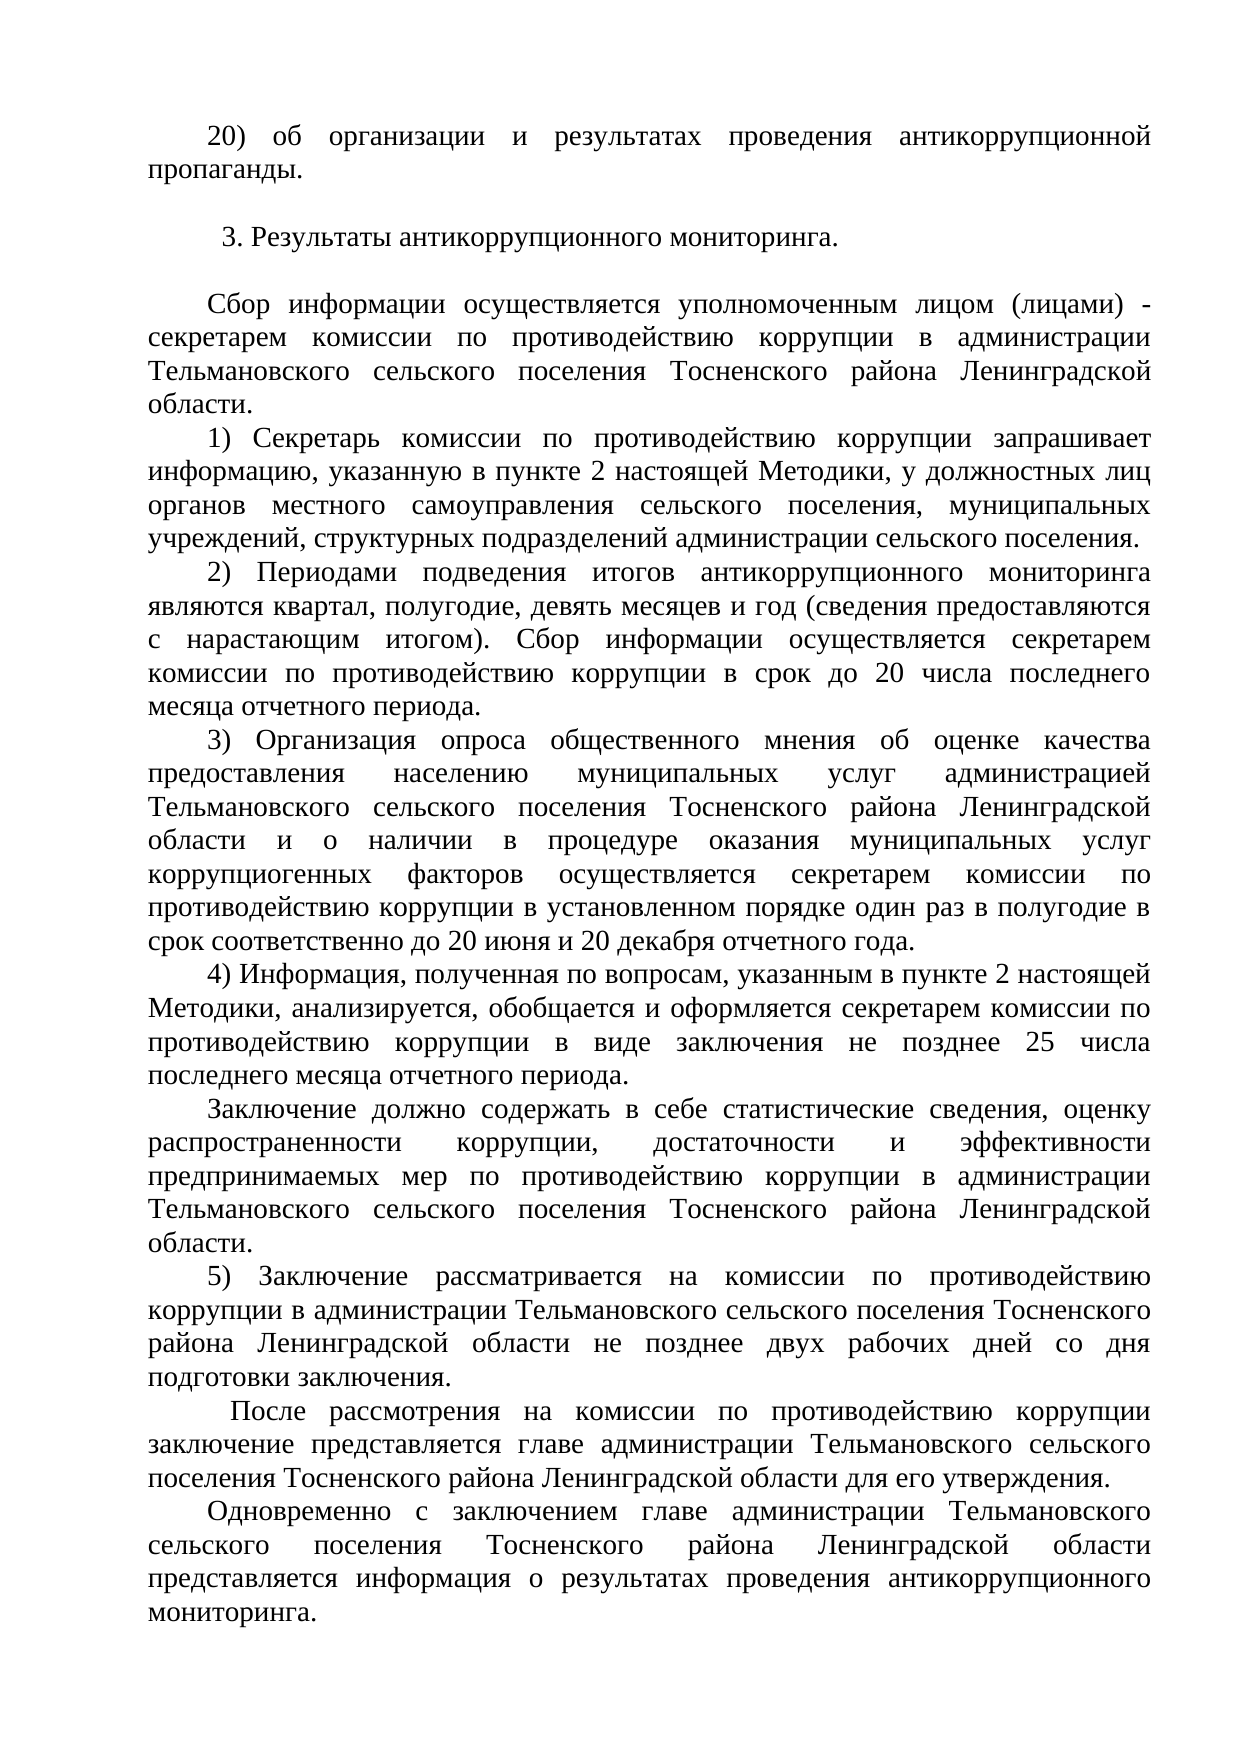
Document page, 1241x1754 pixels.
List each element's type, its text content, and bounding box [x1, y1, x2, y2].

text Одновременно с заключением главе администрации Тельмановского сельского поселения Тосненского района Ленинградской области представляется информация о результатах проведения антикоррупционного мониторинга. [148, 1493, 1152, 1627]
text Заключение должно содержать в себе статистические сведения, оценку распространенности коррупции, достаточности и эффективности предпринимаемых мер по противодействию коррупции в администрации Тельмановского сельского поселения Тосненского района Ленинградской области. [148, 1091, 1152, 1258]
text После рассмотрения на комиссии по противодействию коррупции заключение представляется главе администрации Тельмановского сельского поселения Тосненского района Ленинградской области для его утверждения. [148, 1393, 1152, 1493]
text 3) Организация опроса общественного мнения об оценке качества предоставления населению муниципальных услуг администрацией Тельмановского сельского поселения Тосненского района Ленинградской области и о наличии в процедуре оказания муниципальных услуг коррупциогенных факторов осуществляется секретарем комиссии по противодействию коррупции в установленном порядке один раз в полугодие в срок соответственно до 20 июня и 20 декабря отчетного года. [148, 722, 1152, 957]
text Сбор информации осуществляется уполномоченным лицом (лицами) -секретарем комиссии по противодействию коррупции в администрации Тельмановского сельского поселения Тосненского района Ленинградской области. [148, 286, 1152, 420]
text 5) Заключение рассматривается на комиссии по противодействию коррупции в администрации Тельмановского сельского поселения Тосненского района Ленинградской области не позднее двух рабочих дней со дня подготовки заключения. [148, 1258, 1152, 1393]
text 3. Результаты антикоррупционного мониторинга. [148, 219, 1152, 252]
text 4) Информация, полученная по вопросам, указанным в пункте 2 настоящей Методики, анализируется, обобщается и оформляется секретарем комиссии по противодействию коррупции в виде заключения не позднее 25 числа последнего месяца отчетного периода. [148, 957, 1152, 1091]
text 20) об организации и результатах проведения антикоррупционной пропаганды. [148, 118, 1152, 185]
text 2) Периодами подведения итогов антикоррупционного мониторинга являются квартал, полугодие, девять месяцев и год (сведения предоставляются с нарастающим итогом). Сбор информации осуществляется секретарем комиссии по противодействию коррупции в срок до 20 числа последнего месяца отчетного периода. [148, 554, 1152, 722]
text 1) Секретарь комиссии по противодействию коррупции запрашивает информацию, указанную в пункте 2 настоящей Методики, у должностных лиц органов местного самоуправления сельского поселения, муниципальных учреждений, структурных подразделений администрации сельского поселения. [148, 420, 1152, 554]
